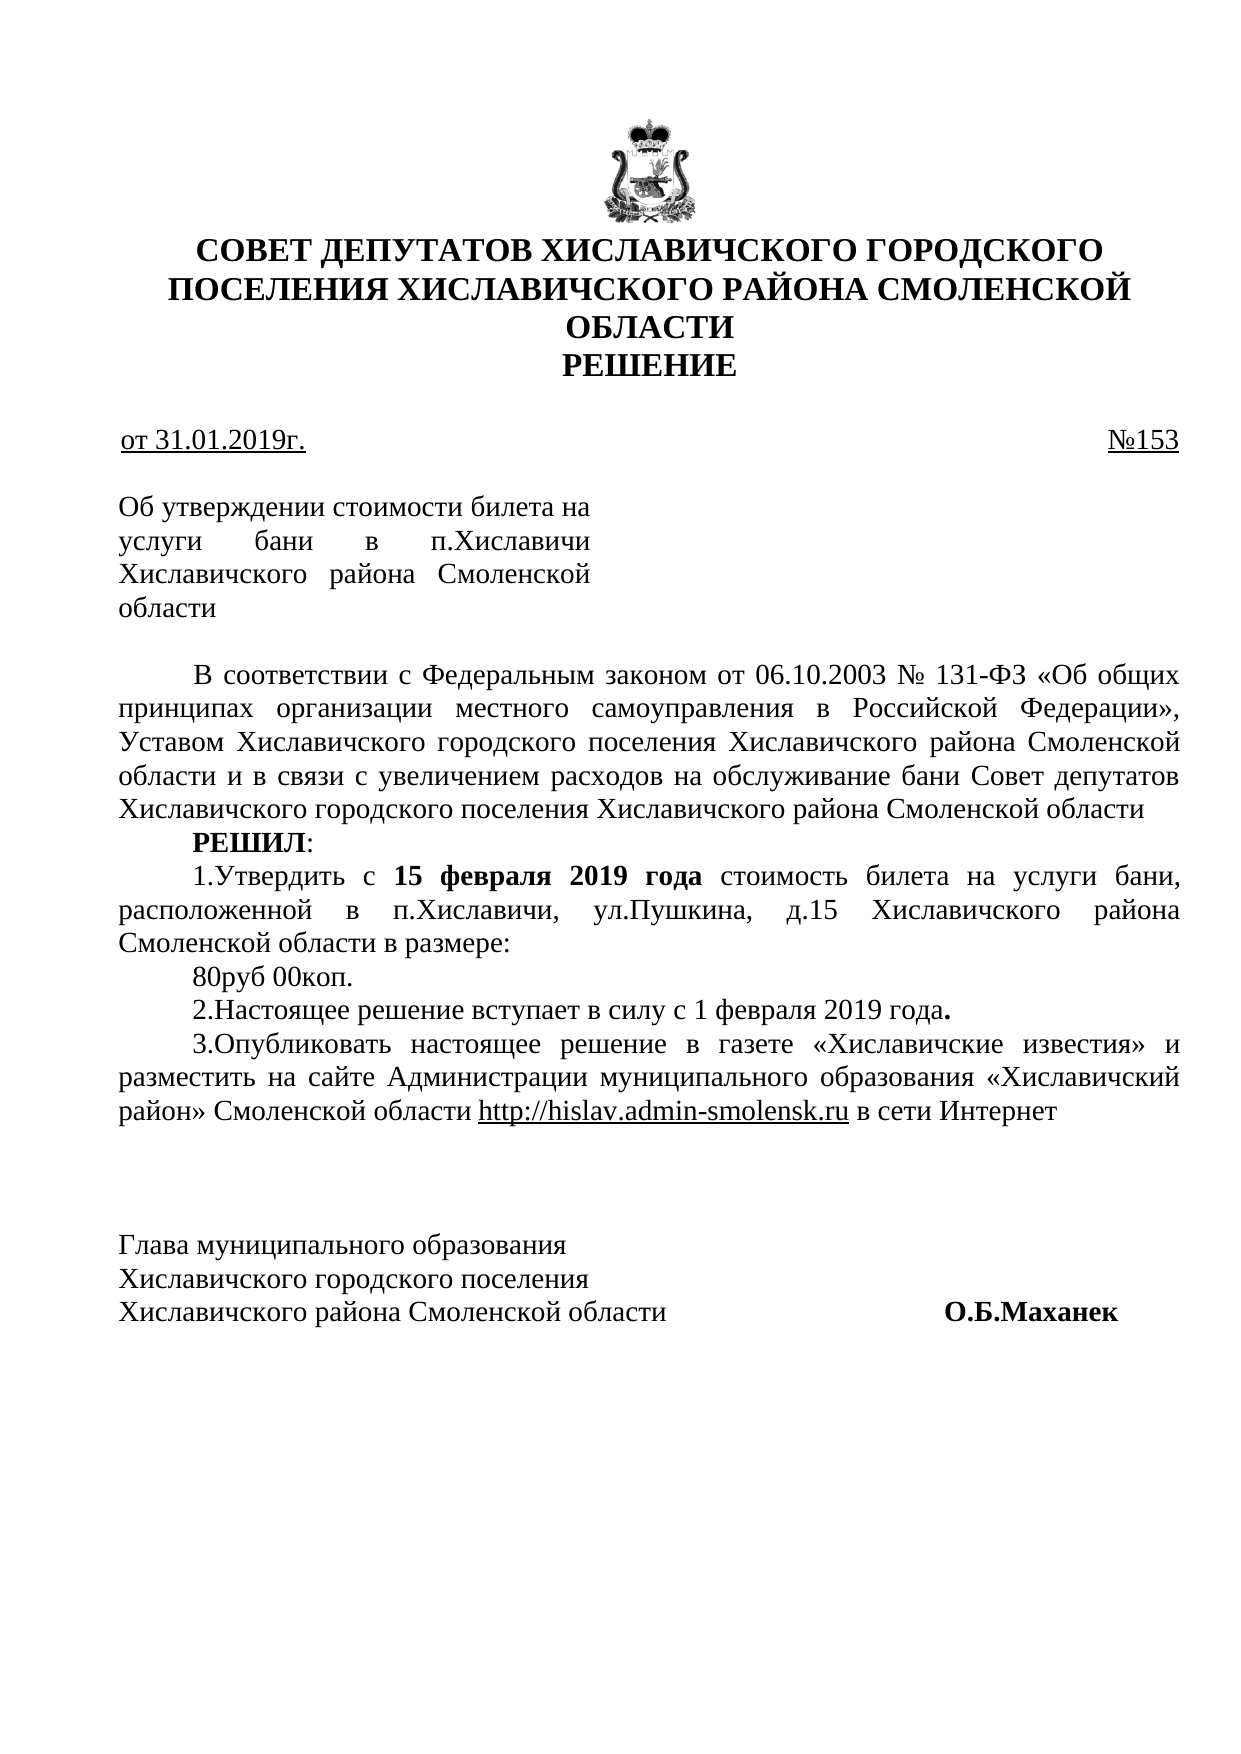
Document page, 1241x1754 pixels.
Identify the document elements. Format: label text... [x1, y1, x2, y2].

text Хиславичского района Смоленской области О.Б.Маханек [118, 1294, 1181, 1328]
text Хиславичского городского поселения [118, 1261, 1181, 1294]
text ПОСЕЛЕНИЯ ХИСЛАВИЧСКОГО РАЙОНА СМОЛЕНСКОЙ ОБЛАСТИ [118, 269, 1181, 346]
picture [599, 118, 700, 231]
text 3.Опубликовать настоящее решение в газете «Хиславичские известия» и разместить на сайте Администрации муниципального образования «Хиславичский район» Смоленской области http://hislav.admin-smolensk.ru в сети Интернет [118, 1026, 1181, 1127]
text В соответствии с Федеральным законом от 06.10.2003 № 131-ФЗ «Об общих принципах организации местного самоуправления в Российской Федерации», Уставом Хиславичского городского поселения Хиславичского района Смоленской области и в связи с увеличением расходов на обслуживание бани Совет депутатов Хиславичского городского поселения Хиславичского района Смоленской области [118, 657, 1181, 825]
text Об утверждении стоимости билета на услуги бани в п.Хиславичи Хиславичского района Смоленской области [118, 489, 591, 623]
text 2.Настоящее решение вступает в силу с 1 февраля 2019 года. [118, 992, 1181, 1026]
text СОВЕТ ДЕПУТАТОВ ХИСЛАВИЧСКОГО ГОРОДСКОГО [118, 231, 1181, 269]
text от 31.01.2019г. №153 [118, 422, 1181, 456]
text 1.Утвердить с 15 февраля 2019 года стоимость билета на услуги бани, расположенной в п.Хиславичи, ул.Пушкина, д.15 Хиславичского района Смоленской области в размере: [118, 858, 1181, 959]
text Глава муниципального образования [118, 1227, 1181, 1261]
text РЕШЕНИЕ [118, 346, 1181, 384]
text 80руб 00коп. [118, 959, 1181, 992]
text РЕШИЛ: [118, 825, 1181, 858]
